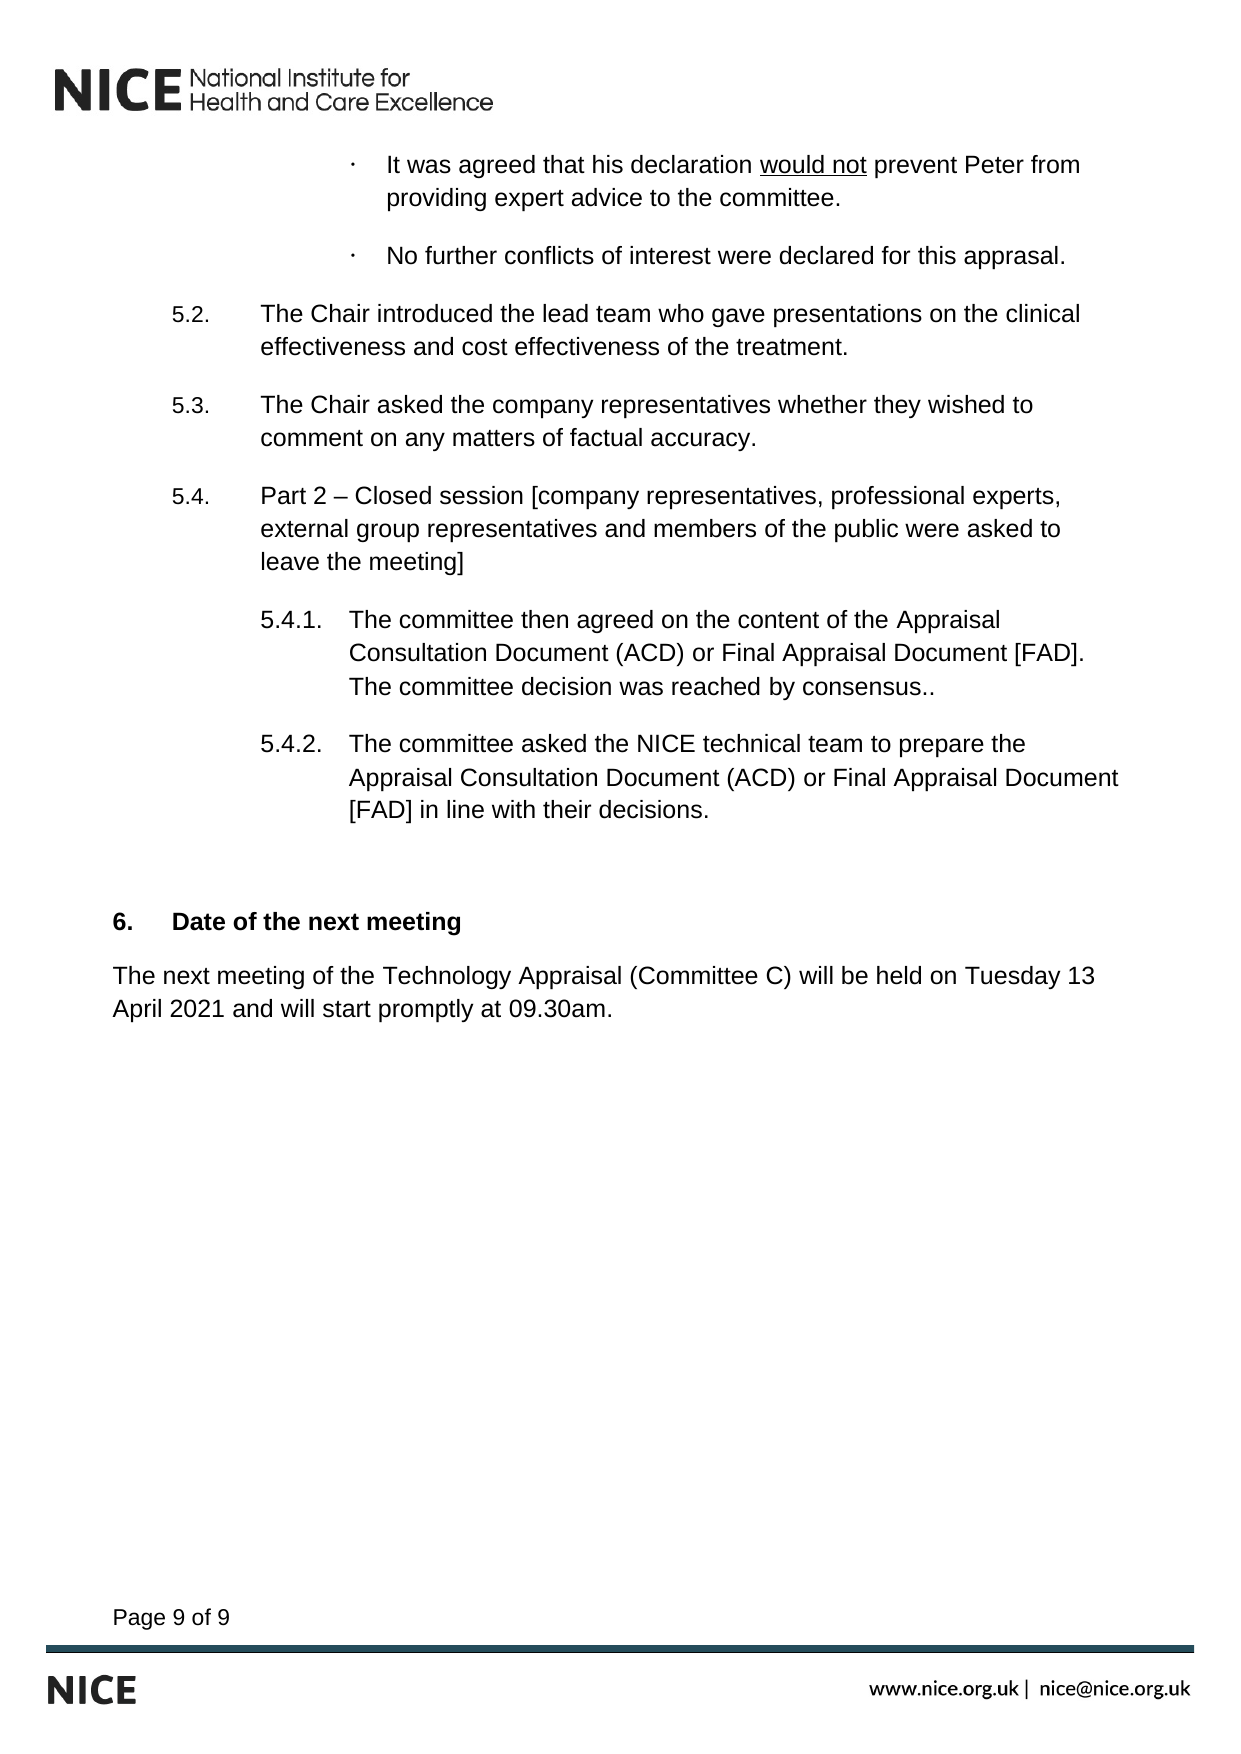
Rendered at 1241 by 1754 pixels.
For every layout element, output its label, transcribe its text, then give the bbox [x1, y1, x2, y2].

text The Chair introduced the lead team who gave presentations on the clinical effectiveness and cost effectiveness of the treatment. [172, 299, 1128, 361]
text The committee asked the NICE technical team to prepare the or Final Appraisal Document [FAD] in line with their decisions. [260, 729, 1128, 824]
text Part 2 – Closed session [company representatives, professional experts, external group representatives and members of the public were asked to leave the meeting] [172, 481, 1128, 576]
list No further conflicts of interest were declared for this apprasal. [349, 241, 1128, 270]
text The next meeting of the will be held on and will start promptly at . [112, 961, 1128, 1023]
list It was agreed that his declaration would not prevent Peter from providing expert advice to the committee. [349, 150, 1128, 212]
text The Chair asked the company representatives whether they wished to comment on any matters of factual accuracy. [172, 390, 1128, 452]
text The committee then agreed on the content of the or Final Appraisal Document [FAD]. The committee decision was reached . [260, 605, 1128, 700]
text Date of the next meeting [112, 907, 1128, 936]
picture [46, 1645, 1195, 1729]
picture [32, 47, 511, 128]
